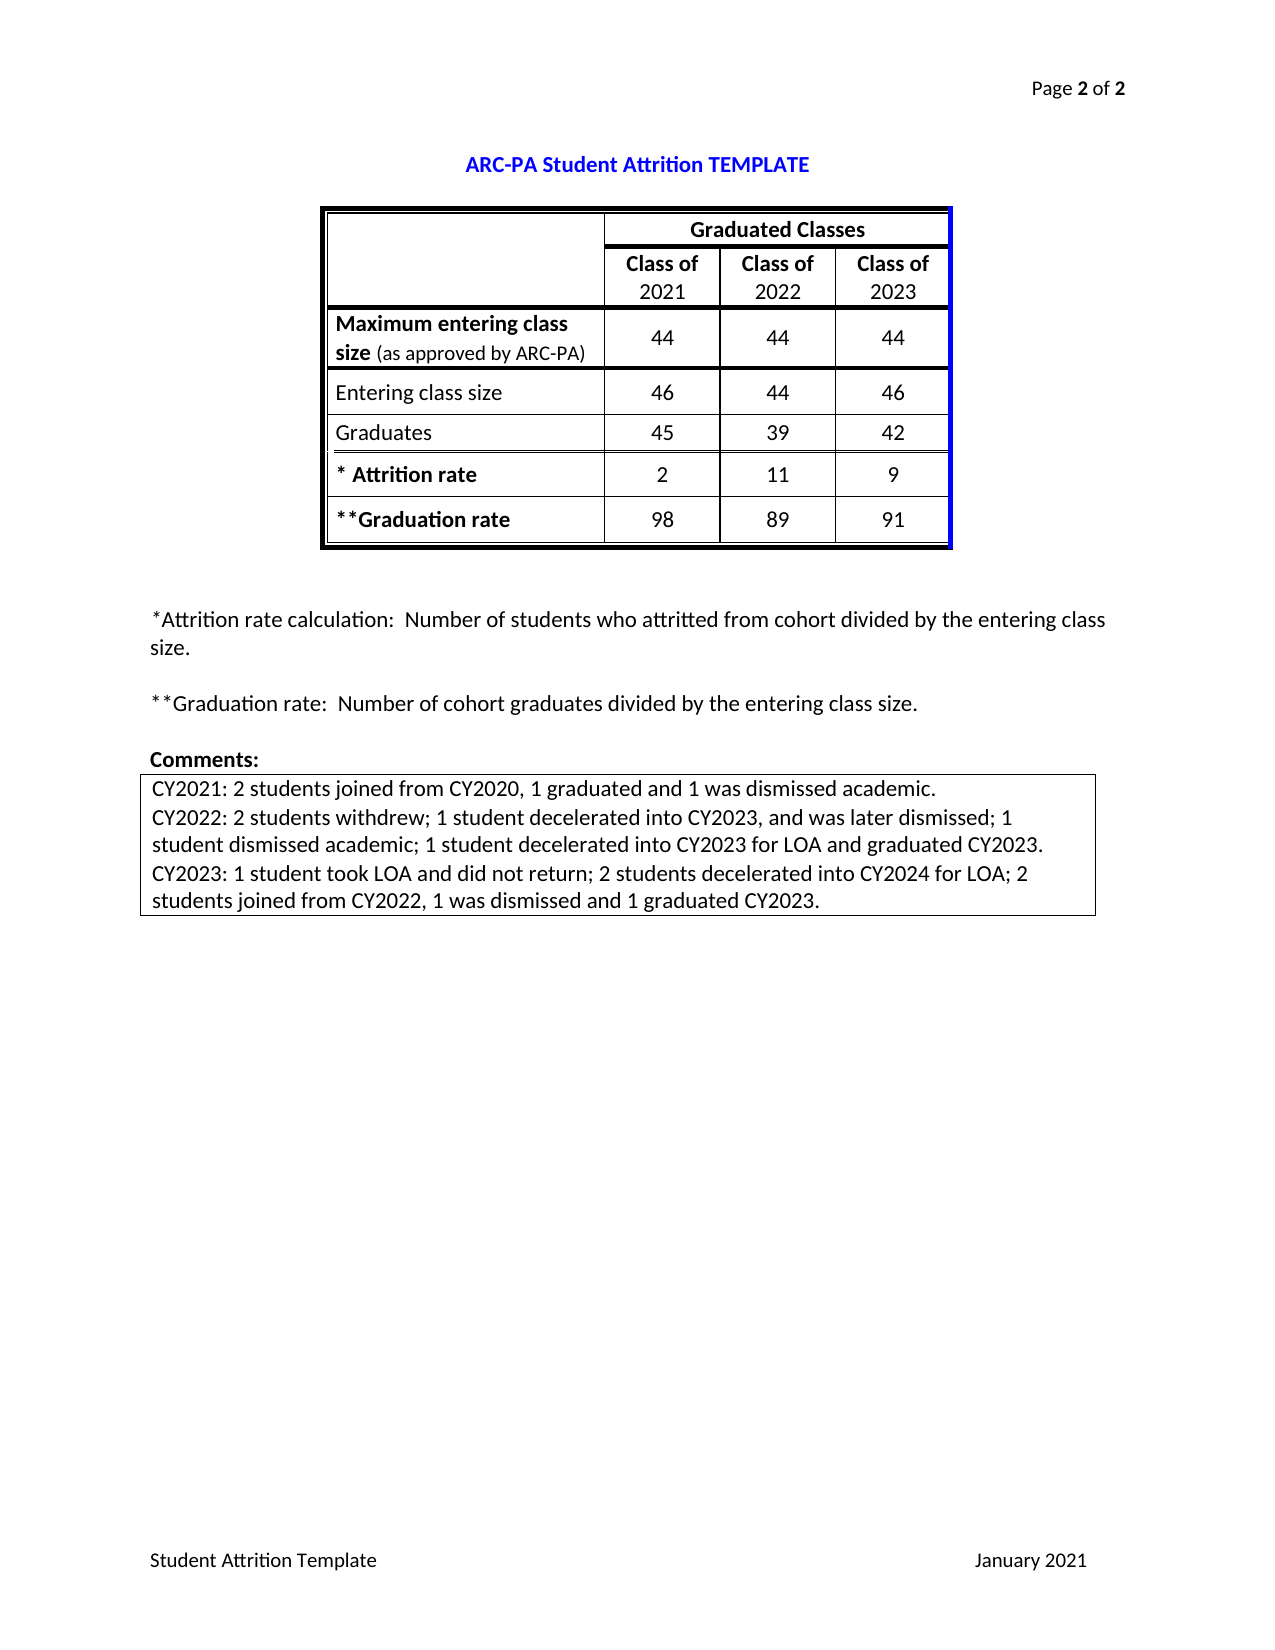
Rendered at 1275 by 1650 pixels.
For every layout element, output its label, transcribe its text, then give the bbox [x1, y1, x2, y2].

table_cell Class of [721, 249, 835, 305]
text Comments: [150, 746, 1125, 773]
table_cell Class of [605, 249, 719, 305]
table_cell Entering class size [328, 370, 604, 413]
text *Attrition rate calculation: Number of students who attritted from cohort divided by the entering class size. [150, 605, 1125, 661]
table_header [328, 214, 604, 305]
table_cell Maximum entering class size (as approved by ARC-PA) [328, 310, 604, 366]
table_cell * Attrition rate [325, 450, 604, 496]
text **Graduation rate: Number of cohort graduates divided by the entering class size. [150, 689, 1125, 717]
table_cell **Graduation rate [328, 497, 604, 542]
table_header Graduated Classes [605, 214, 948, 244]
table_header CY2021: 2 students joined from CY2020, 1 graduated and 1 was dismissed academic. CY2022: 2 students withdrew; 1 student decelerated into CY2023, and was later dismissed; 1 student dismissed academic; 1 student decelerated into CY2023 for LOA and graduated CY2023. CY2023: 1 student took LOA and did not return; 2 students decelerated into CY2024 for LOA; 2 students joined from CY2022, 1 was dismissed and 1 graduated CY2023. [141, 775, 1095, 915]
table_cell Class of [836, 249, 948, 305]
text ARC-PA Student Attrition TEMPLATE [150, 150, 1125, 178]
table_cell Graduates [328, 415, 604, 450]
